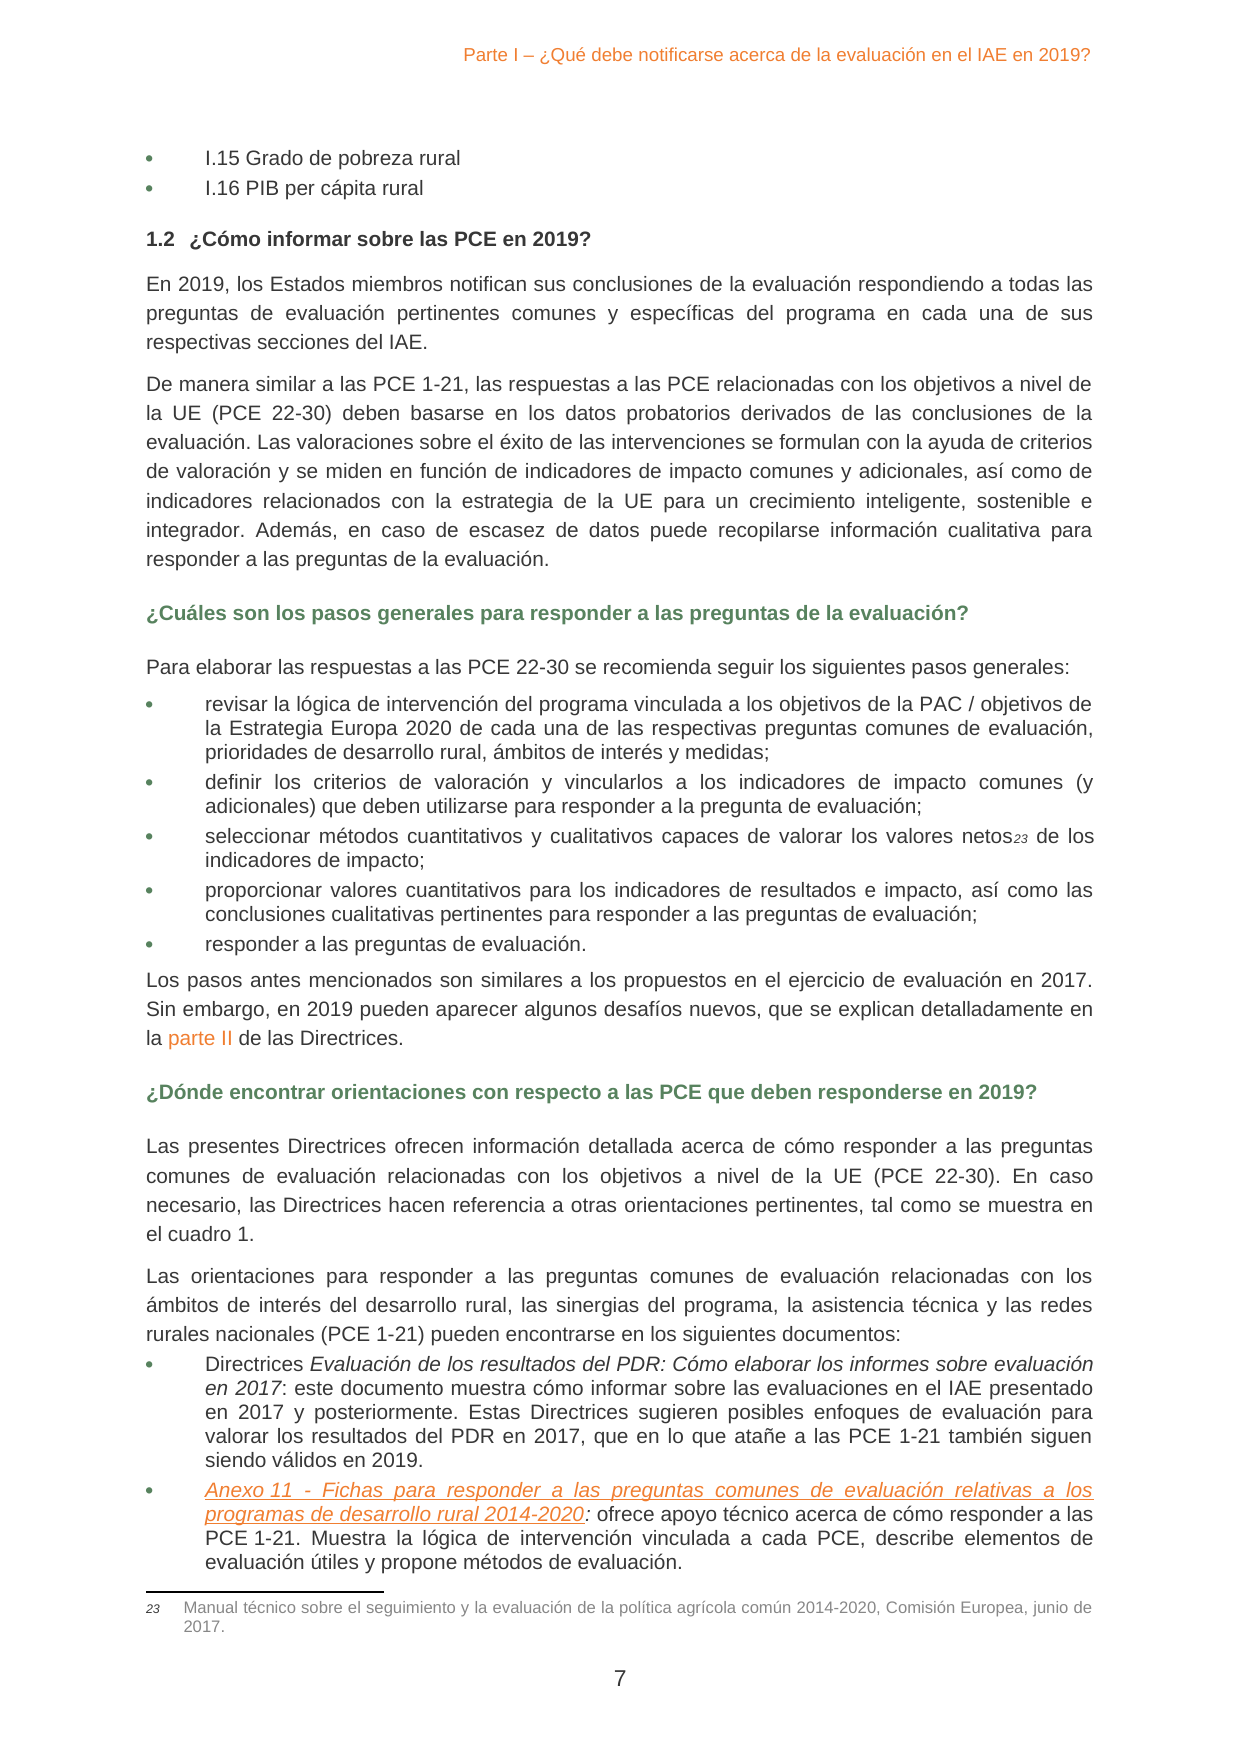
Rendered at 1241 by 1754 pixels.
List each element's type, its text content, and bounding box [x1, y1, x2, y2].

subtitle ¿Cuáles son los pasos generales para responder a las preguntas de la evaluación? [146, 596, 1094, 625]
list proporcionar valores cuantitativos para los indicadores de resultados e impacto, así como las conclusiones cualitativas pertinentes para responder a las preguntas de evaluación; [146, 878, 1094, 926]
list I.15 Grado de pobreza rural [146, 146, 1094, 170]
list I.16 PIB per cápita rural [146, 176, 1094, 200]
list definir los criterios de valoración y vincularlos a los indicadores de impacto comunes (y adicionales) que deben utilizarse para responder a la pregunta de evaluación; [146, 770, 1094, 818]
list Directrices Evaluación de los resultados del PDR: Cómo elaborar los informes sobre evaluación en 2017: este documento muestra cómo informar sobre las evaluaciones en el IAE presentado en 2017 y posteriormente. Estas Directrices sugieren posibles enfoques de evaluación para valorar los resultados del PDR en 2017, que en lo que atañe a las PCE 1-21 también siguen siendo válidos en 2019. [146, 1352, 1094, 1472]
text Las orientaciones para responder a las preguntas comunes de evaluación relacionadas con los ámbitos de interés del desarrollo rural, las sinergias del programa, la asistencia técnica y las redes rurales nacionales (PCE 1-21) pueden encontrarse en los siguientes documentos: [146, 1258, 1094, 1346]
list seleccionar métodos cuantitativos y cualitativos capaces de valorar los valores netos de los indicadores de impacto; [146, 824, 1094, 872]
subtitle ¿Dónde encontrar orientaciones con respecto a las PCE que deben responderse en 2019? [146, 1075, 1094, 1104]
text Las presentes Directrices ofrecen información detallada acerca de cómo responder a las preguntas comunes de evaluación relacionadas con los objetivos a nivel de la UE (PCE 22-30). En caso necesario, las Directrices hacen referencia a otras orientaciones pertinentes, tal como se muestra en el cuadro 1. [146, 1129, 1094, 1246]
list revisar la lógica de intervención del programa vinculada a los objetivos de la PAC / objetivos de la Estrategia Europa 2020 de cada una de las respectivas preguntas comunes de evaluación, prioridades de desarrollo rural, ámbitos de interés y medidas; [146, 692, 1094, 763]
text De manera similar a las PCE 1-21, las respuestas a las PCE relacionadas con los objetivos a nivel de la UE (PCE 22-30) deben basarse en los datos probatorios derivados de las conclusiones de la evaluación. Las valoraciones sobre el éxito de las intervenciones se formulan con la ayuda de criterios de valoración y se miden en función de indicadores de impacto comunes y adicionales, así como de indicadores relacionados con la estrategia de la UE para un crecimiento inteligente, sostenible e integrador. Además, en caso de escasez de datos puede recopilarse información cualitativa para responder a las preguntas de la evaluación. [146, 367, 1094, 571]
text Para elaborar las respuestas a las PCE 22-30 se recomienda seguir los siguientes pasos generales: [146, 650, 1094, 679]
subtitle ¿Cómo informar sobre las PCE en 2019? [146, 225, 1094, 252]
list Anexo 11 - Fichas para responder a las preguntas comunes de evaluación relativas a los programas de desarrollo rural 2014-2020: ofrece apoyo técnico acerca de cómo responder a las PCE 1-21. Muestra la lógica de intervención vinculada a cada PCE, describe elementos de evaluación útiles y propone métodos de evaluación. [146, 1478, 1094, 1574]
list responder a las preguntas de evaluación. [146, 932, 1094, 956]
text En 2019, los Estados miembros notifican sus conclusiones de la evaluación respondiendo a todas las preguntas de evaluación pertinentes comunes y específicas del programa en cada una de sus respectivas secciones del IAE. [146, 267, 1094, 354]
text Los pasos antes mencionados son similares a los propuestos en el ejercicio de evaluación en 2017. Sin embargo, en 2019 pueden aparecer algunos desafíos nuevos, que se explican detalladamente en la parte II de las Directrices. [146, 962, 1094, 1050]
